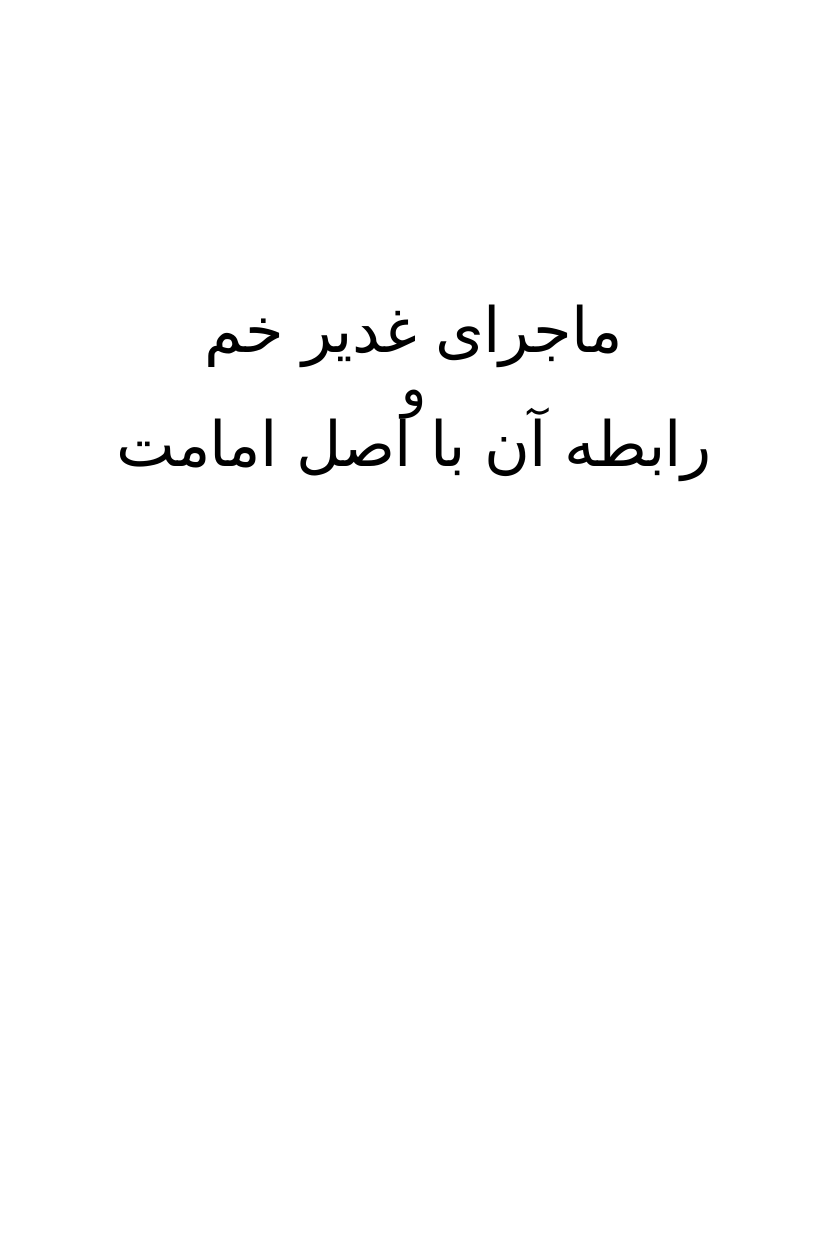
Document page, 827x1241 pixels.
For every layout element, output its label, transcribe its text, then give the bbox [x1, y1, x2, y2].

subtitle رابطه آن با اصل امامت [89, 417, 738, 479]
subtitle و [89, 365, 738, 417]
subtitle ماجرای غدیر خم [89, 303, 738, 365]
